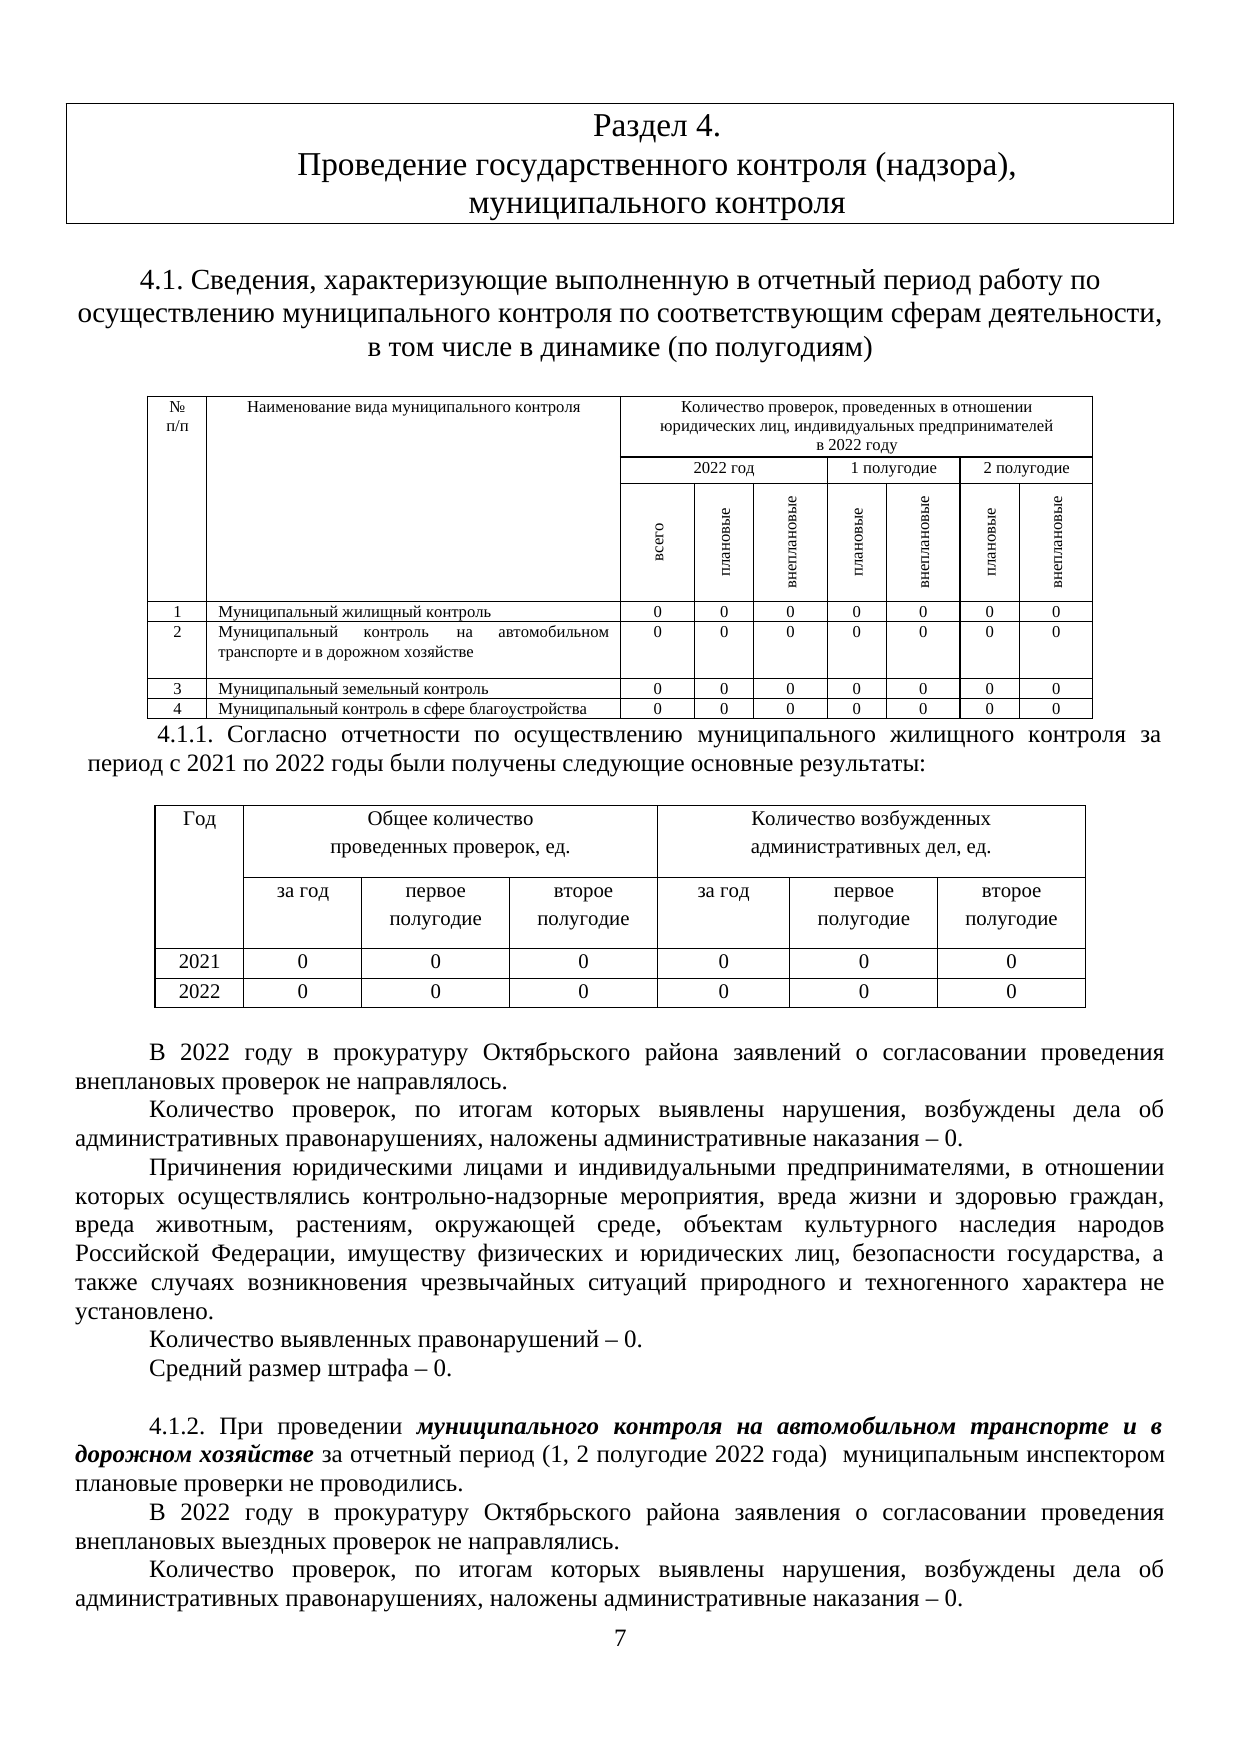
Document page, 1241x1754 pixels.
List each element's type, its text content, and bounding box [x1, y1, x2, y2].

table_cell внеплановые [887, 484, 959, 601]
table_cell второе полугодие [510, 878, 657, 948]
text Раздел 4. [67, 104, 1173, 144]
table_cell первое полугодие [362, 878, 509, 948]
table_cell 0 [828, 622, 886, 677]
table_cell 2 [148, 622, 206, 677]
table_cell 0 [362, 979, 509, 1007]
table_cell 0 [695, 679, 753, 698]
table_cell 0 [790, 949, 937, 978]
table_cell первое полугодие [790, 878, 937, 948]
table_cell 3 [148, 679, 206, 698]
table_cell Муниципальный земельный контроль [207, 679, 620, 698]
table_cell 0 [828, 699, 886, 718]
table_cell 0 [362, 949, 509, 978]
table_cell 0 [658, 949, 789, 978]
table_cell 0 [790, 979, 937, 1007]
table_cell 4 [148, 699, 206, 718]
text В 2022 году в прокуратуру Октябрьского района заявления о согласовании проведения внеплановых выездных проверок не направлялись. [75, 1497, 1165, 1554]
table_cell 0 [1020, 679, 1092, 698]
table_header Год [156, 806, 243, 948]
table_cell 0 [961, 679, 1019, 698]
table_header Наименование вида муниципального контроля [207, 397, 620, 601]
text Проведение государственного контроля (надзора), [75, 144, 1165, 179]
table_header Количество возбужденных административных дел, ед. [658, 806, 1085, 877]
text 4.1.2. При проведении муниципального контроля на автомобильном транспорте и в дорожном хозяйстве за отчетный период (1, 2 полугодие 2022 года) муниципальным инспектором плановые проверки не проводились. [75, 1411, 1165, 1497]
text 4.1.1. Согласно отчетности по осуществлению муниципального жилищного контроля за период с 2021 по 2022 годы были получены следующие основные результаты: [87, 420, 157, 770]
table_header Количество проверок, проведенных в отношении юридических лиц, индивидуальных предпринимателей в 2022 году [621, 397, 1092, 456]
table_cell Муниципальный контроль в сфере благоустройства [207, 699, 620, 718]
table_cell 0 [754, 679, 827, 698]
table_cell 0 [961, 602, 1019, 621]
table_cell 1 полугодие [828, 458, 959, 483]
table_cell 0 [510, 979, 657, 1007]
table_cell внеплановые [754, 484, 827, 601]
table_cell 1 [148, 602, 206, 621]
table_cell 0 [887, 622, 959, 677]
table_cell 0 [510, 949, 657, 978]
table_header Общее количество проведенных проверок, ед. [244, 806, 657, 877]
table_cell 2022 [156, 979, 243, 1007]
table_cell 0 [658, 979, 789, 1007]
text Количество выявленных правонарушений – 0. [75, 1324, 1165, 1353]
table_cell 0 [695, 699, 753, 718]
table_cell 0 [938, 979, 1085, 1007]
text муниципального контроля [67, 179, 1173, 223]
table_cell 0 [621, 622, 694, 677]
table_cell за год [658, 878, 789, 948]
text 4.1.1. Согласно отчетности по осуществлению муниципального жилищного контроля за период с 2021 по 2022 годы были получены следующие основные результаты: [697, 420, 1161, 776]
table_cell 0 [621, 602, 694, 621]
table_cell 0 [961, 622, 1019, 677]
text В 2022 году в прокуратуру Октябрьского района заявлений о согласовании проведения внеплановых проверок не направлялось. [75, 1037, 1165, 1094]
table_cell 0 [754, 622, 827, 677]
table_cell 0 [887, 602, 959, 621]
table_cell плановые [695, 484, 753, 601]
table_cell 0 [695, 602, 753, 621]
table_cell 0 [828, 602, 886, 621]
table_cell Муниципальный контроль на автомобильном транспорте и в дорожном хозяйстве [207, 622, 620, 677]
table_cell 0 [1020, 622, 1092, 677]
table_cell 0 [244, 949, 361, 978]
table_cell второе полугодие [938, 878, 1085, 948]
table_cell 0 [961, 699, 1019, 718]
text Количество проверок, по итогам которых выявлены нарушения, возбуждены дела об административных правонарушениях, наложены административные наказания – 0. [75, 1554, 1165, 1612]
table_header № п/п [148, 397, 206, 601]
table_cell 0 [621, 679, 694, 698]
table_cell 0 [621, 699, 694, 718]
table_cell Муниципальный жилищный контроль [207, 602, 620, 621]
table_cell 0 [828, 679, 886, 698]
table_cell 0 [1020, 699, 1092, 718]
text Средний размер штрафа – 0. [75, 1353, 1165, 1382]
table_cell 0 [754, 699, 827, 718]
table_cell плановые [961, 484, 1019, 601]
table_cell 0 [1020, 602, 1092, 621]
table_cell за год [244, 878, 361, 948]
table_cell 2022 год [621, 458, 827, 483]
table_cell 0 [938, 949, 1085, 978]
table_cell всего [621, 484, 694, 601]
table_cell плановые [828, 484, 886, 601]
table_cell 0 [887, 679, 959, 698]
text 4.1. Сведения, характеризующие выполненную в отчетный период работу по осуществлению муниципального контроля по соответствующим сферам деятельности, в том числе в динамике (по полугодиям) [75, 262, 1165, 363]
table_cell 2021 [156, 949, 243, 978]
table_cell 0 [754, 602, 827, 621]
table_cell 0 [695, 622, 753, 677]
text Количество проверок, по итогам которых выявлены нарушения, возбуждены дела об административных правонарушениях, наложены административные наказания – 0. [75, 1094, 1165, 1152]
table_cell внеплановые [1020, 484, 1092, 601]
table_cell 0 [244, 979, 361, 1007]
table_cell 0 [887, 699, 959, 718]
table_cell 2 полугодие [961, 458, 1092, 483]
